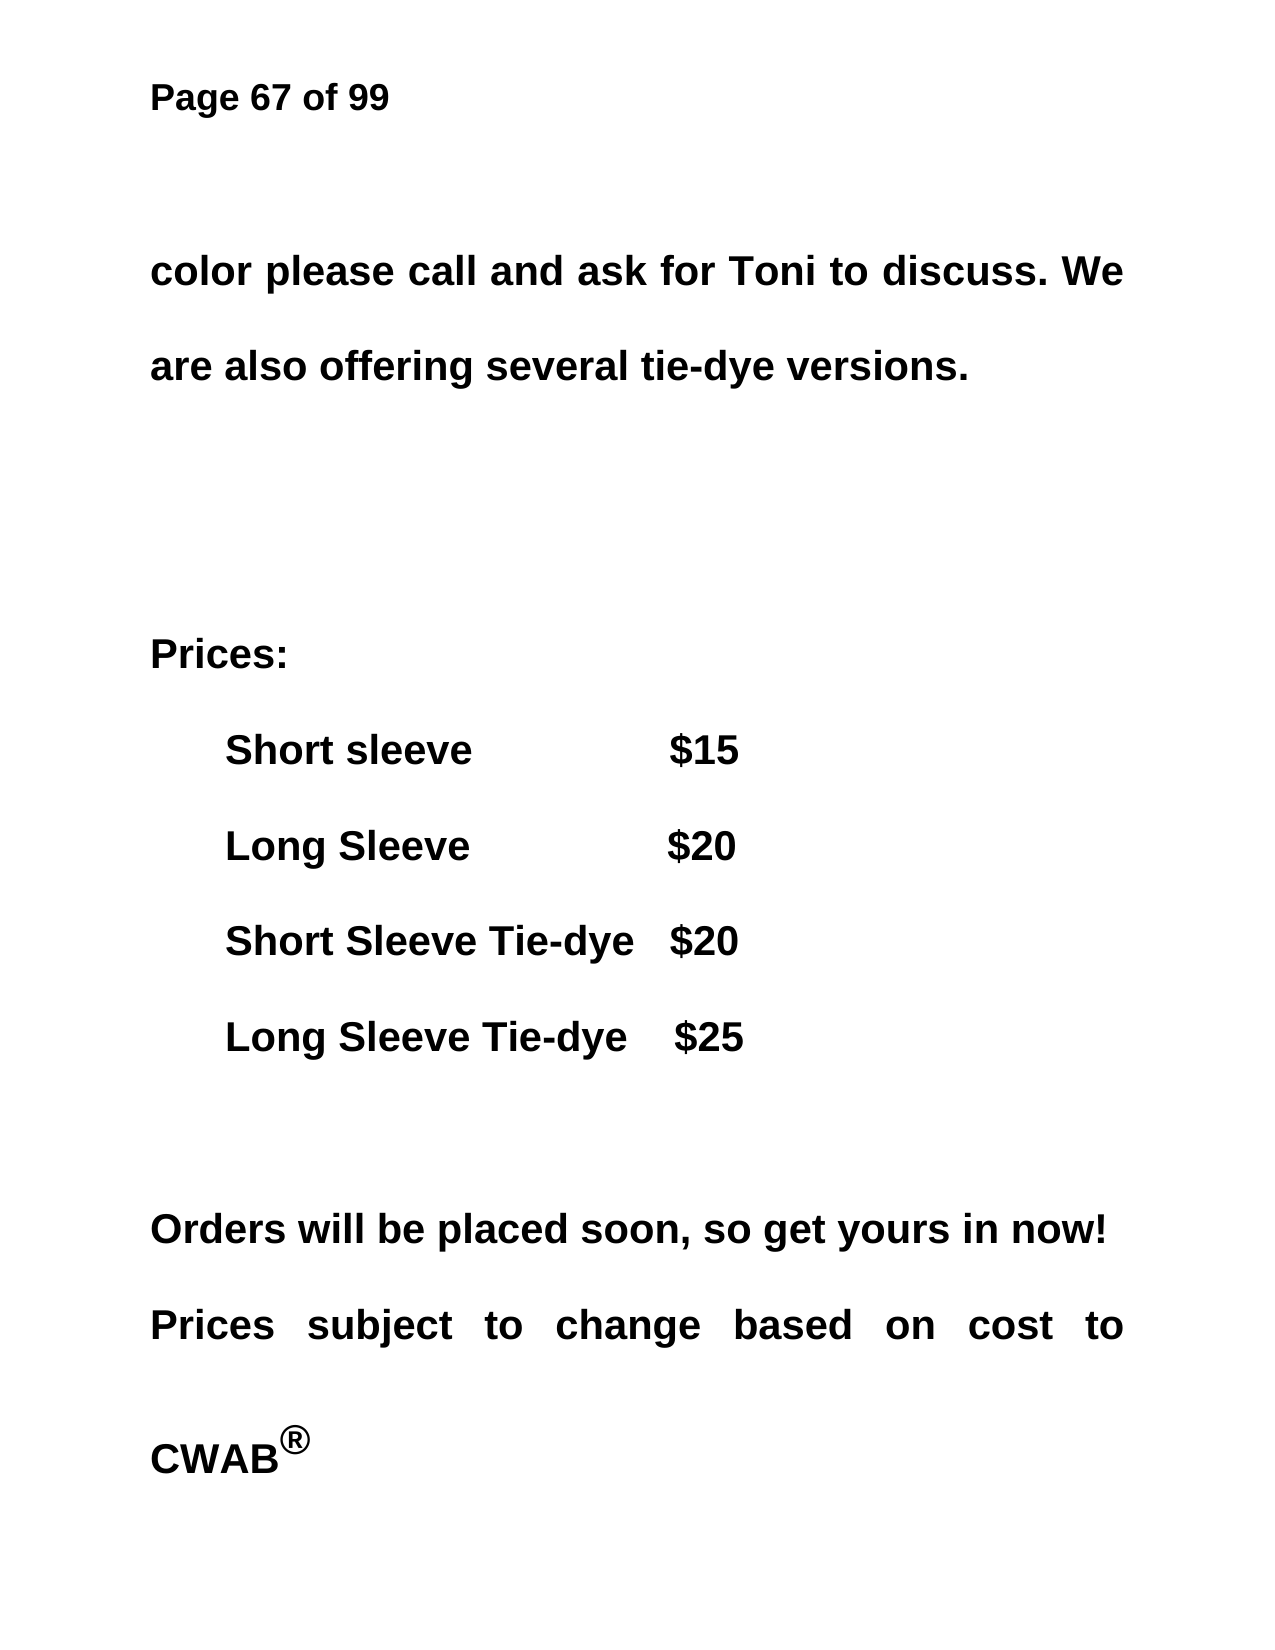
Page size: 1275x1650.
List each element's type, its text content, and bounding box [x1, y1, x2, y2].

text color please call and ask for Toni to discuss. We are also offering several tie-dye versions. [150, 246, 1125, 389]
text Short Sleeve Tie-dye $20 [225, 917, 1125, 964]
text Long Sleeve $20 [225, 821, 1125, 869]
text Long Sleeve Tie-dye $25 [225, 1012, 1125, 1060]
text Prices subject to change based on cost to CWAB® [150, 1300, 1125, 1482]
text Short sleeve $15 [225, 725, 1125, 773]
text Prices: [150, 629, 1125, 677]
text Orders will be placed soon, so get yours in now! [150, 1204, 1125, 1252]
